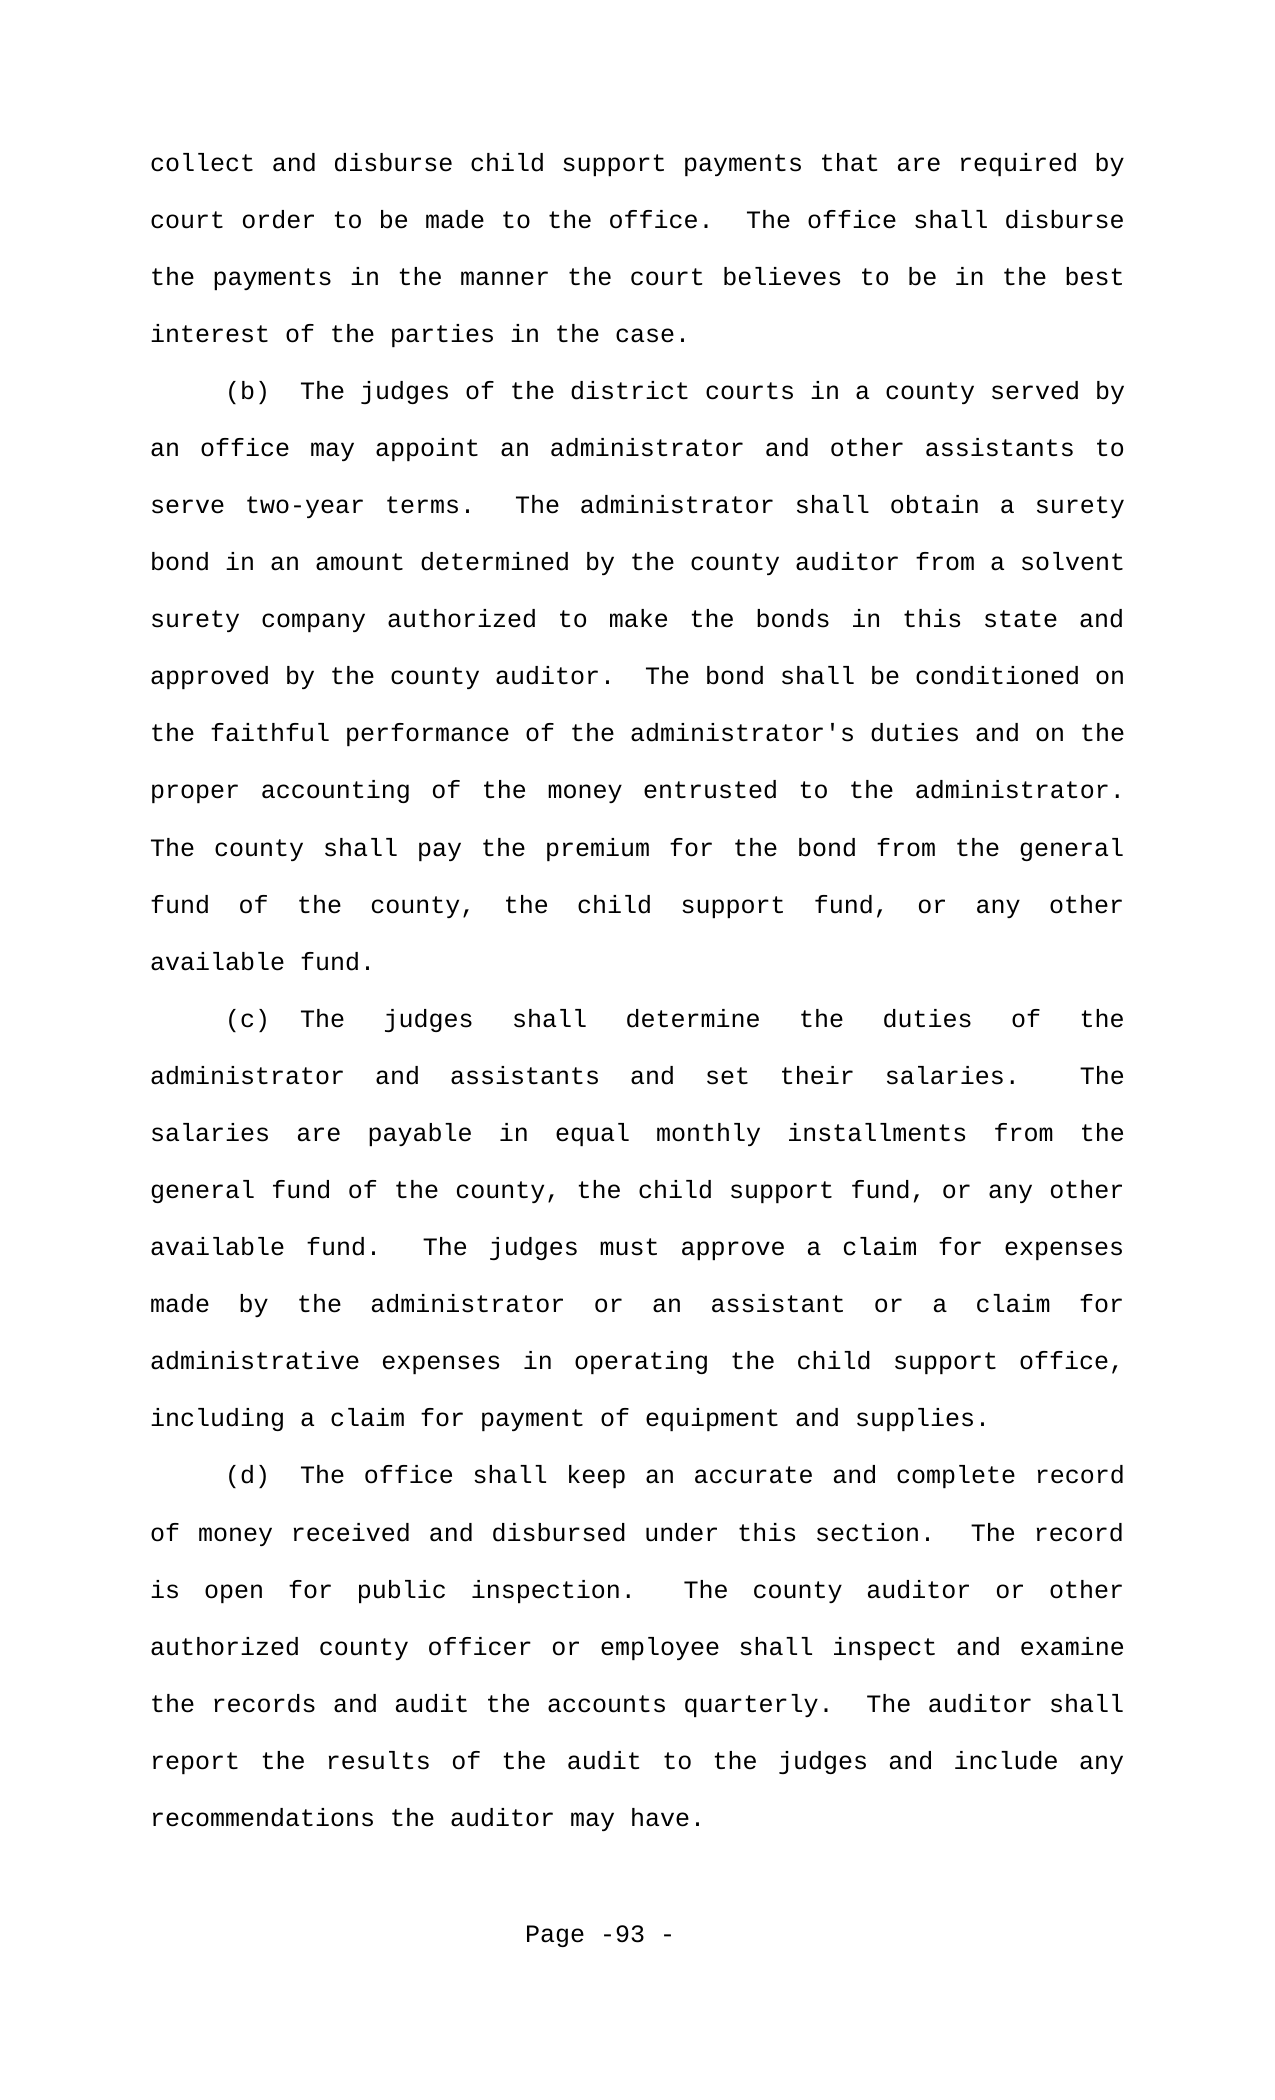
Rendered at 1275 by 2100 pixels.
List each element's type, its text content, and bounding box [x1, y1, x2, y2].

text (b) The judges of the district courts in a county served by an office may appoint an administrator and other assistants to serve two-year terms. The administrator shall obtain a surety bond in an amount determined by the county auditor from a solvent surety company authorized to make the bonds in this state and approved by the county auditor. The bond shall be conditioned on the faithful performance of the administrator's duties and on the proper accounting of the money entrusted to the administrator. The county shall pay the premium for the bond from the general fund of the county, the child support fund, or any other available fund. [150, 378, 1125, 978]
text (c) The judges shall determine the duties of the administrator and assistants and set their salaries. The salaries are payable in equal monthly installments from the general fund of the county, the child support fund, or any other available fund. The judges must approve a claim for expenses made by the administrator or an assistant or a claim for administrative expenses in operating the child support office, including a claim for payment of equipment and supplies. [150, 1006, 1125, 1434]
text (d) The office shall keep an accurate and complete record of money received and disbursed under this section. The record is open for public inspection. The county auditor or other authorized county officer or employee shall inspect and examine the records and audit the accounts quarterly. The auditor shall report the results of the audit to the judges and include any recommendations the auditor may have. [150, 1463, 1125, 1834]
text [150, 150, 1125, 350]
